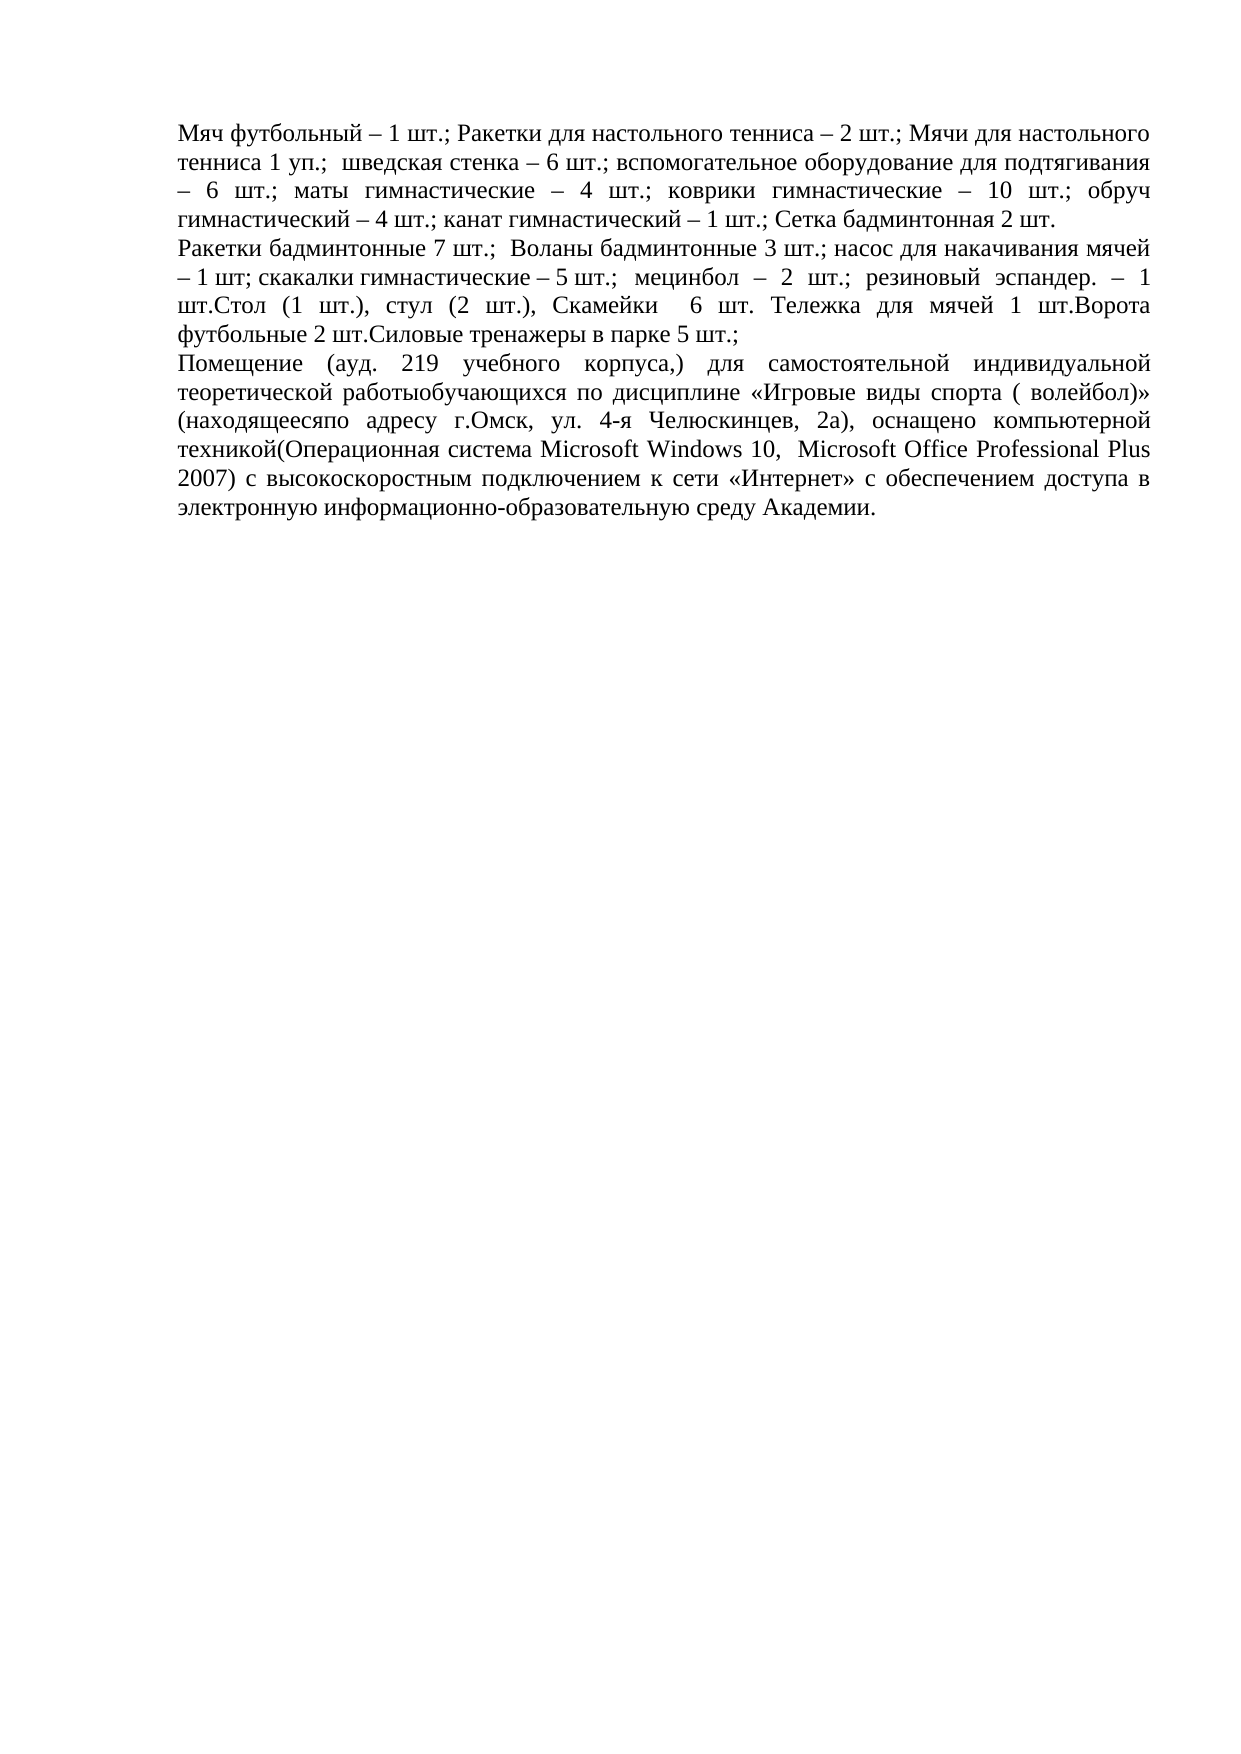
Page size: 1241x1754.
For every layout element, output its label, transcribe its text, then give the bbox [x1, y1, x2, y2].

text Ракетки бадминтонные 7 шт.; Воланы бадминтонные 3 шт.; насос для накачивания мячей – 1 шт; скакалки гимнастические – 5 шт.; мецинбол – 2 шт.; резиновый эспандер. – 1 шт.Стол (1 шт.), стул (2 шт.), Скамейки 6 шт. Тележка для мячей 1 шт.Ворота футбольные 2 шт.Силовые тренажеры в парке 5 шт.; [177, 233, 1152, 348]
text Помещение (ауд. 219 учебного корпуса,) для самостоятельной индивидуальной теоретической работыобучающихся по дисциплине «Игровые виды спорта ( волейбол)» (находящеесяпо адресу г.Омск, ул. 4-я Челюскинцев, 2а), оснащено компьютерной техникой(Операционная система Microsoft Windows 10, Microsoft Office Professional Plus 2007) с высокоскоростным подключением к сети «Интернет» с обеспечением доступа в электронную информационно-образовательную среду Академии. [177, 348, 1152, 521]
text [177, 118, 1152, 233]
